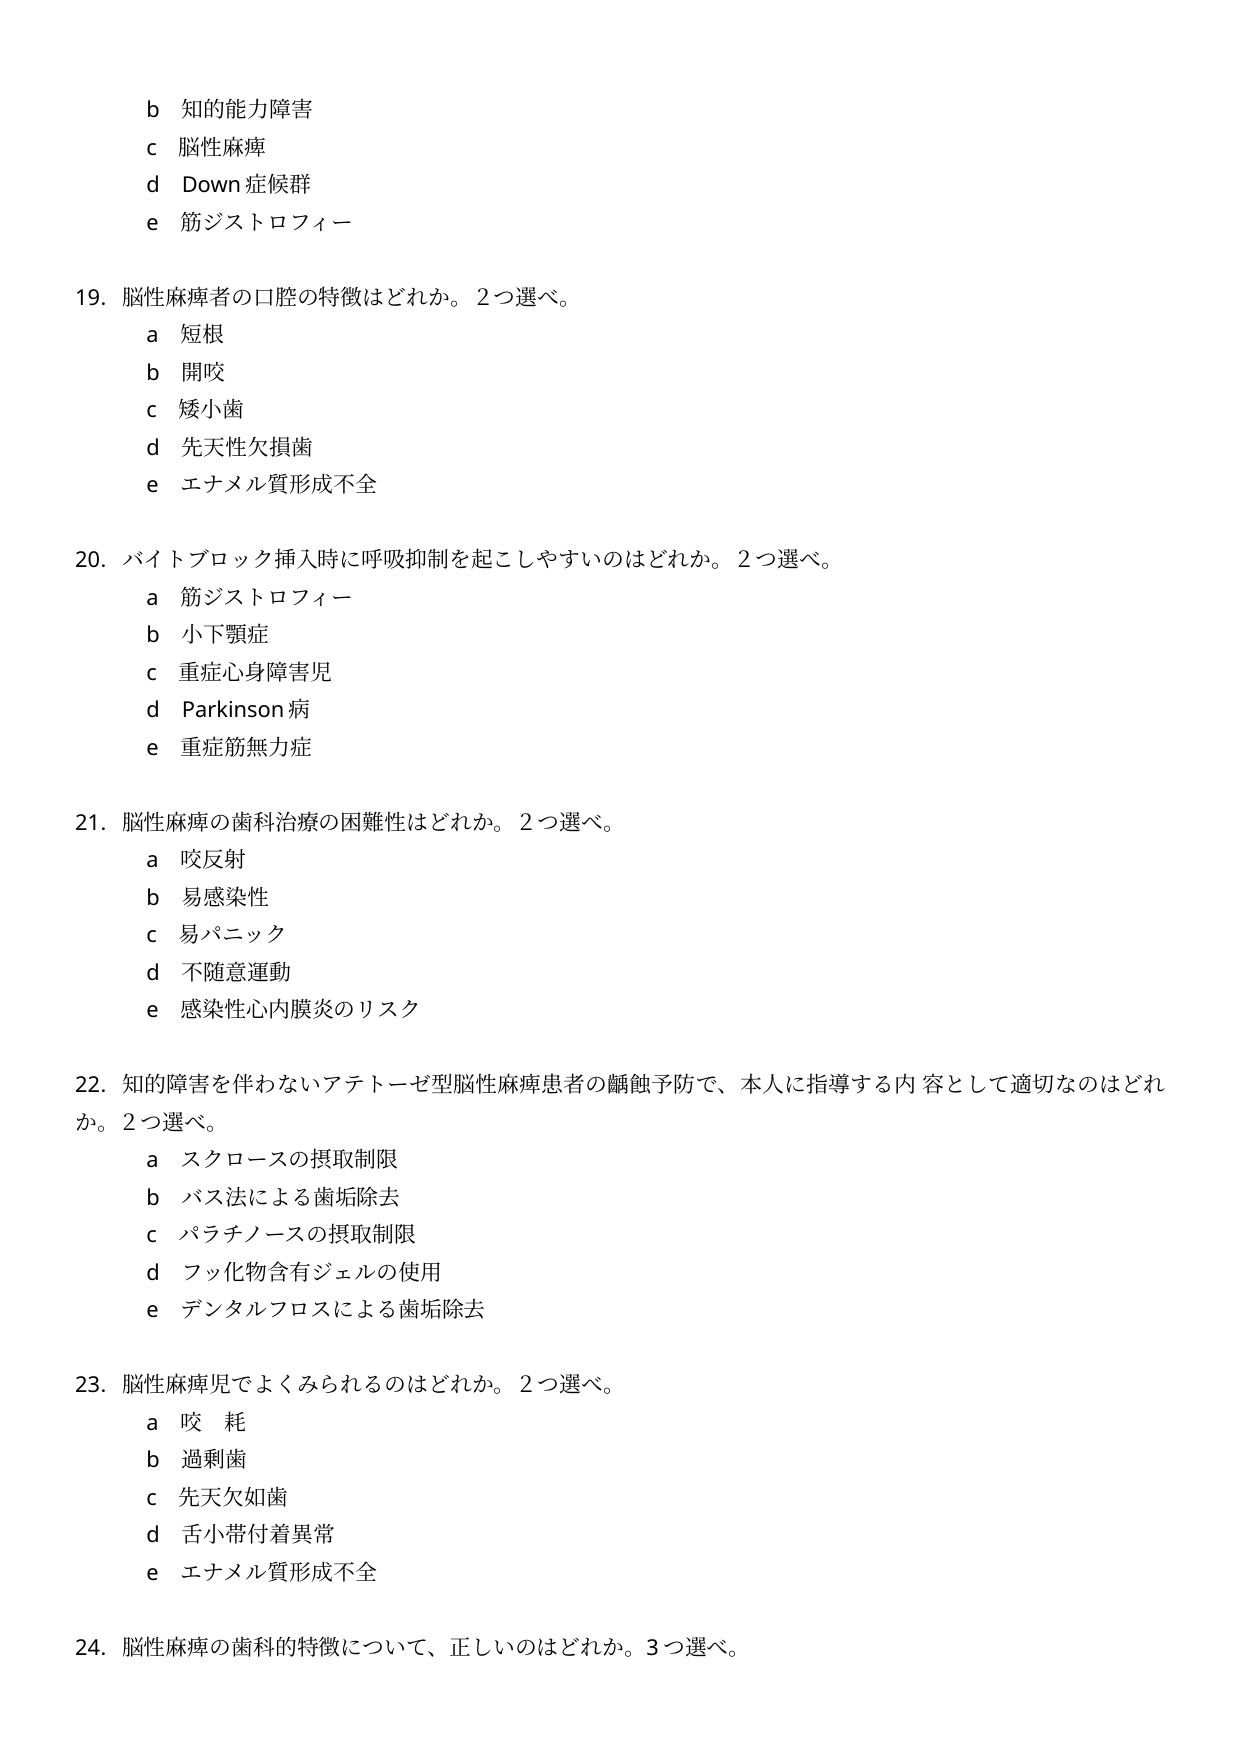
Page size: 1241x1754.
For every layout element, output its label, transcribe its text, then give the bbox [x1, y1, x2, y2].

text b 知的能力障害 [75, 89, 1165, 127]
text c 先天欠如歯 [75, 1477, 1165, 1514]
text 21．脳性麻痺の歯科治療の困難性はどれか。２つ選べ。 [75, 802, 1165, 839]
text d フッ化物含有ジェルの使用 [75, 1252, 1165, 1289]
text b 開咬 [75, 352, 1165, 389]
text b バス法による歯垢除去 [75, 1177, 1165, 1214]
text b 小下顎症 [75, 614, 1165, 652]
text e 感染性心内膜炎のリスク [75, 989, 1165, 1027]
text d 先天性欠損歯 [75, 427, 1165, 464]
text e デンタルフロスによる歯垢除去 [75, 1289, 1165, 1327]
text e エナメル質形成不全 [75, 464, 1165, 502]
text d 舌小帯付着異常 [75, 1514, 1165, 1552]
text c 脳性麻痺 [75, 127, 1165, 164]
text b 易感染性 [75, 877, 1165, 914]
text a 咬反射 [75, 839, 1165, 877]
text c 易パニック [75, 914, 1165, 952]
text 20．バイトブロック挿入時に呼吸抑制を起こしやすいのはどれか。２つ選べ。 [75, 539, 1165, 577]
text e 重症筋無力症 [75, 727, 1165, 764]
text c パラチノースの摂取制限 [75, 1214, 1165, 1252]
text 22．知的障害を伴わないアテトーゼ型脳性麻痺患者の齲蝕予防で、本人に指導する内 容として適切なのはどれか。２つ選べ。 [75, 1064, 1165, 1139]
text c 重症心身障害児 [75, 652, 1165, 689]
text b 過剰歯 [75, 1439, 1165, 1477]
text a スクロースの摂取制限 [75, 1139, 1165, 1177]
text a 短根 [75, 314, 1165, 352]
text 24．脳性麻痺の歯科的特徴について、正しいのはどれか。3つ選べ。 [75, 1627, 1165, 1664]
text e 筋ジストロフィー [75, 202, 1165, 239]
text c 矮小歯 [75, 389, 1165, 427]
text 19．脳性麻痺者の口腔の特徴はどれか。２つ選べ。 [75, 277, 1165, 314]
text a 筋ジストロフィー [75, 577, 1165, 614]
text a 咬 耗 [75, 1402, 1165, 1439]
text 23．脳性麻痺児でよくみられるのはどれか。２つ選べ。 [75, 1364, 1165, 1402]
text d Parkinson病 [75, 689, 1165, 727]
text e エナメル質形成不全 [75, 1552, 1165, 1589]
text d Down症候群 [75, 164, 1165, 202]
text d 不随意運動 [75, 952, 1165, 989]
